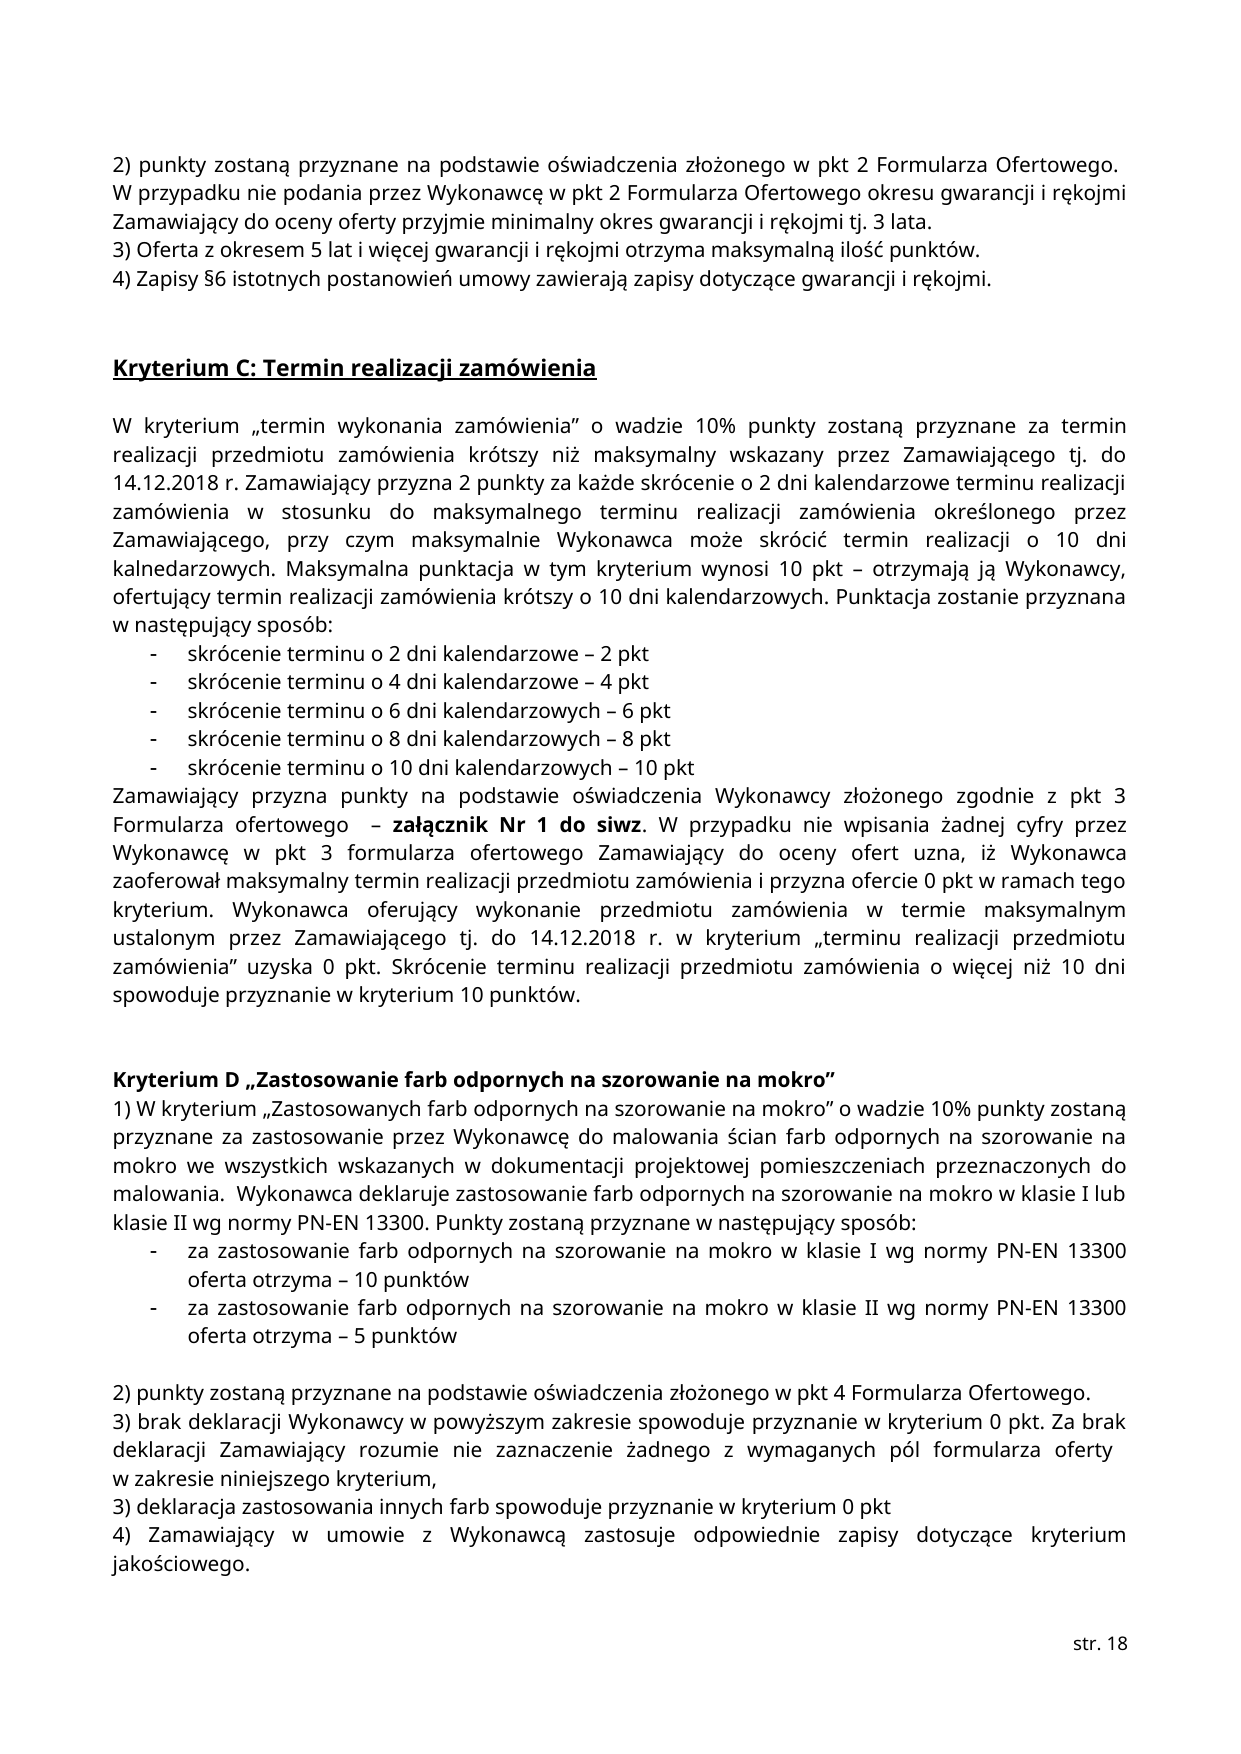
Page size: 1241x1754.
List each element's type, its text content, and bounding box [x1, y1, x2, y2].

list skrócenie terminu o 6 dni kalendarzowych – 6 pkt [150, 696, 1128, 724]
text 4) Zapisy §6 istotnych postanowień umowy zawierają zapisy dotyczące gwarancji i rękojmi. [112, 264, 1128, 292]
text 4) Zamawiający w umowie z Wykonawcą zastosuje odpowiednie zapisy dotyczące kryterium jakościowego. [112, 1521, 1128, 1577]
list skrócenie terminu o 8 dni kalendarzowych – 8 pkt [150, 724, 1128, 753]
list skrócenie terminu o 10 dni kalendarzowych – 10 pkt [150, 753, 1128, 781]
text 2) punkty zostaną przyznane na podstawie oświadczenia złożonego w pkt 4 Formularza Ofertowego. [112, 1378, 1128, 1407]
list za zastosowanie farb odpornych na szorowanie na mokro w klasie II wg normy PN-EN 13300 oferta otrzyma – 5 punktów [150, 1293, 1128, 1350]
text 1) W kryterium „Zastosowanych farb odpornych na szorowanie na mokro” o wadzie 10% punkty zostaną przyznane za zastosowanie przez Wykonawcę do malowania ścian farb odpornych na szorowanie na mokro we wszystkich wskazanych w dokumentacji projektowej pomieszczeniach przeznaczonych do malowania. Wykonawca deklaruje zastosowanie farb odpornych na szorowanie na mokro w klasie I lub klasie II wg normy PN-EN 13300. Punkty zostaną przyznane w następujący sposób: [112, 1094, 1128, 1236]
list za zastosowanie farb odpornych na szorowanie na mokro w klasie I wg normy PN-EN 13300 oferta otrzyma – 10 punktów [150, 1236, 1128, 1293]
text 3) brak deklaracji Wykonawcy w powyższym zakresie spowoduje przyznanie w kryterium 0 pkt. Za brak deklaracji Zamawiający rozumie nie zaznaczenie żadnego z wymaganych pól formularza oferty w zakresie niniejszego kryterium, [112, 1407, 1128, 1492]
list skrócenie terminu o 4 dni kalendarzowe – 4 pkt [150, 667, 1128, 696]
list skrócenie terminu o 2 dni kalendarzowe – 2 pkt [150, 639, 1128, 667]
text Kryterium D „Zastosowanie farb odpornych na szorowanie na mokro” [112, 1066, 1128, 1094]
text Kryterium C: Termin realizacji zamówienia [112, 352, 1128, 383]
text W kryterium „termin wykonania zamówienia” o wadzie 10% punkty zostaną przyznane za termin realizacji przedmiotu zamówienia krótszy niż maksymalny wskazany przez Zamawiającego tj. do 14.12.2018 r. Zamawiający przyzna 2 punkty za każde skrócenie o 2 dni kalendarzowe terminu realizacji zamówienia w stosunku do maksymalnego terminu realizacji zamówienia określonego przez Zamawiającego, przy czym maksymalnie Wykonawca może skrócić termin realizacji o 10 dni kalnedarzowych. Maksymalna punktacja w tym kryterium wynosi 10 pkt – otrzymają ją Wykonawcy, ofertujący termin realizacji zamówienia krótszy o 10 dni kalendarzowych. Punktacja zostanie przyznana w następujący sposób: [112, 412, 1128, 639]
text 3) deklaracja zastosowania innych farb spowoduje przyznanie w kryterium 0 pkt [112, 1492, 1128, 1521]
text Zamawiający przyzna punkty na podstawie oświadczenia Wykonawcy złożonego zgodnie z pkt 3 Formularza ofertowego – załącznik Nr 1 do siwz. W przypadku nie wpisania żadnej cyfry przez Wykonawcę w pkt 3 formularza ofertowego Zamawiający do oceny ofert uzna, iż Wykonawca zaoferował maksymalny termin realizacji przedmiotu zamówienia i przyzna ofercie 0 pkt w ramach tego kryterium. Wykonawca oferujący wykonanie przedmiotu zamówienia w termie maksymalnym ustalonym przez Zamawiającego tj. do 14.12.2018 r. w kryterium „terminu realizacji przedmiotu zamówienia” uzyska 0 pkt. Skrócenie terminu realizacji przedmiotu zamówienia o więcej niż 10 dni spowoduje przyznanie w kryterium 10 punktów. [112, 781, 1128, 1009]
text 2) punkty zostaną przyznane na podstawie oświadczenia złożonego w pkt 2 Formularza Ofertowego. W przypadku nie podania przez Wykonawcę w pkt 2 Formularza Ofertowego okresu gwarancji i rękojmi Zamawiający do oceny oferty przyjmie minimalny okres gwarancji i rękojmi tj. 3 lata. [112, 150, 1128, 235]
text 3) Oferta z okresem 5 lat i więcej gwarancji i rękojmi otrzyma maksymalną ilość punktów. [112, 235, 1128, 264]
